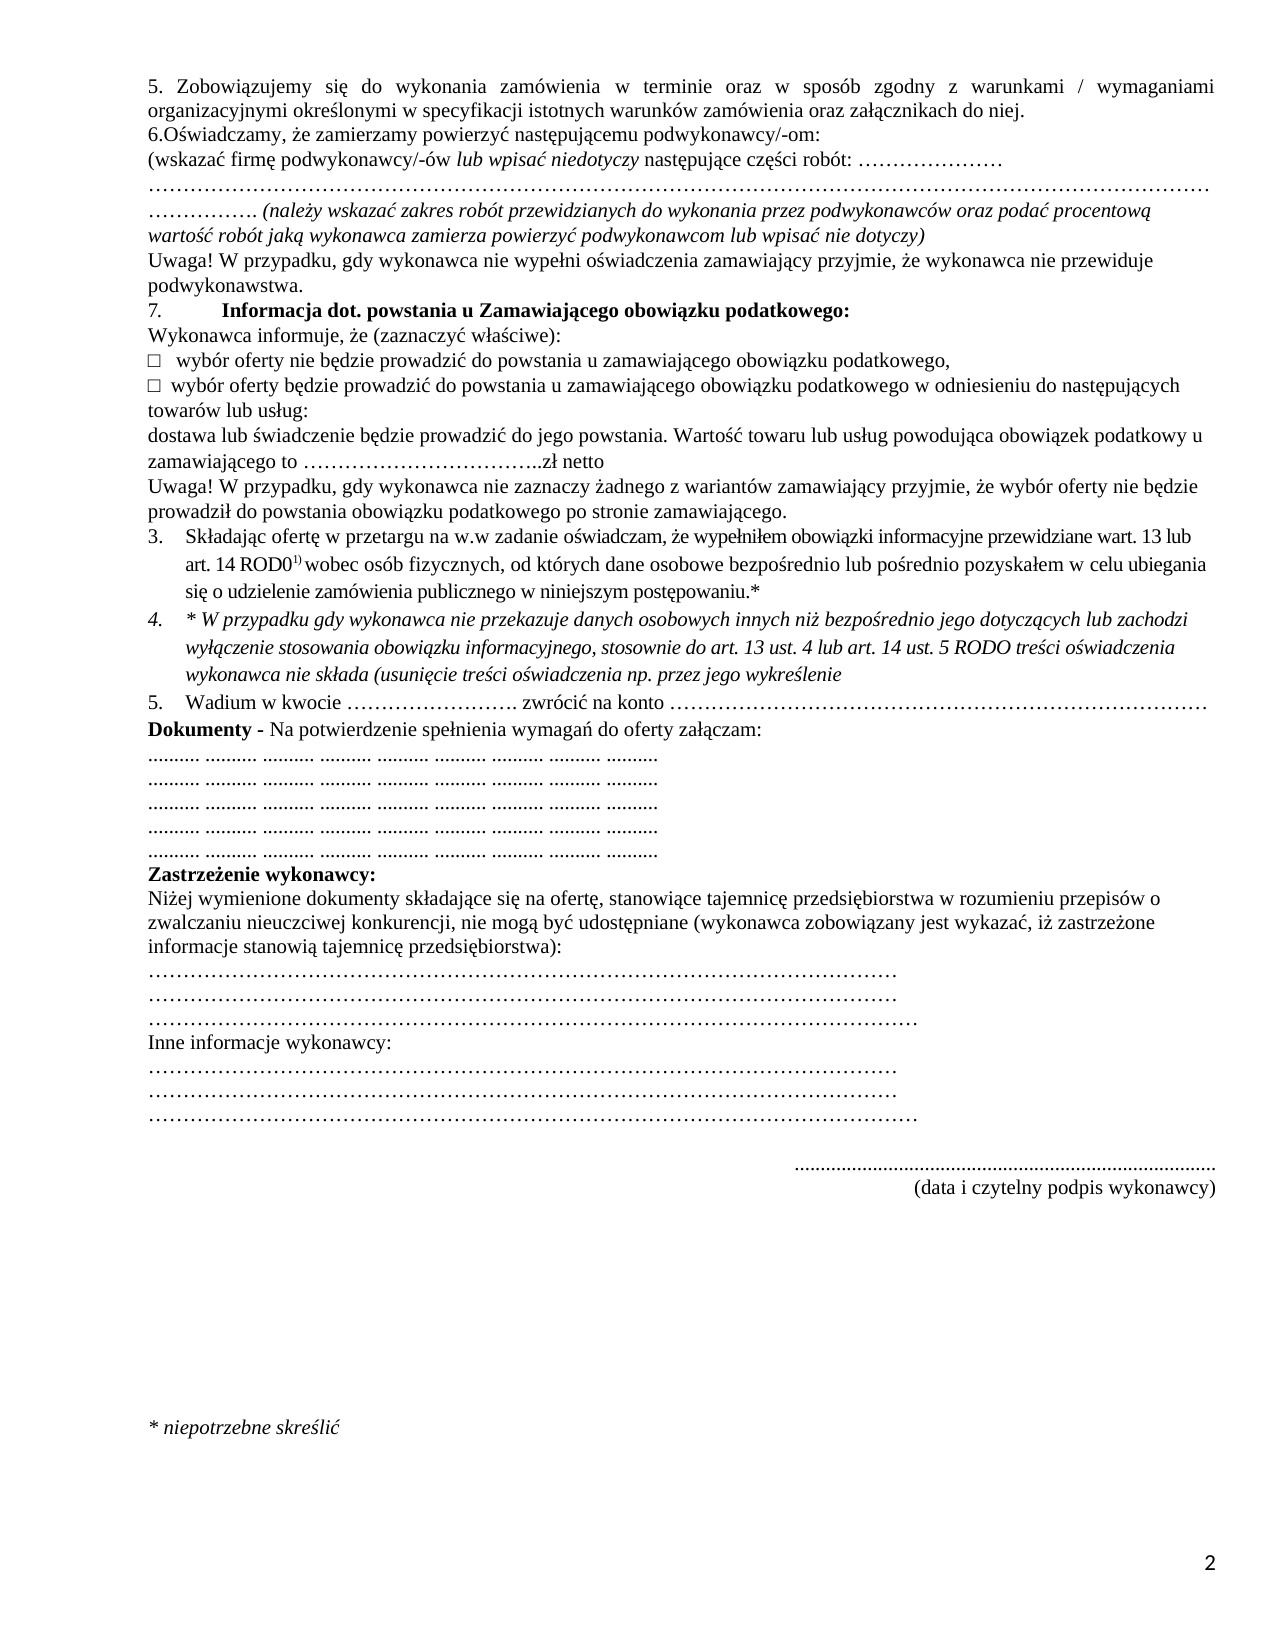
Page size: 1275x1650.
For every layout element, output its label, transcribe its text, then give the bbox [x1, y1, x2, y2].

text Uwaga! W przypadku, gdy wykonawca nie zaznaczy żadnego z wariantów zamawiający przyjmie, że wybór oferty nie będzie prowadził do powstania obowiązku podatkowego po stronie zamawiającego. [148, 474, 1216, 523]
text ................................................................................. [148, 1151, 1216, 1174]
text 7. Informacja dot. powstania u Zamawiającego obowiązku podatkowego: [148, 298, 1216, 322]
text 5. Zobowiązujemy się do wykonania zamówienia w terminie oraz w sposób zgodny z warunkami / wymaganiami organizacyjnymi określonymi w specyfikacji istotnych warunków zamówienia oraz załącznikach do niej. [148, 74, 1216, 122]
text .......... .......... .......... .......... .......... .......... .......... .......... .......... [148, 741, 1216, 766]
text (wskazać firmę podwykonawcy/-ów lub wpisać niedotyczy następujące części robót: ………………… ……………………………………………………………………………………………………………………………………………………. (należy wskazać zakres robót przewidzianych do wykonania przez podwykonawców oraz podać procentową wartość robót jaką wykonawca zamierza powierzyć podwykonawcom lub wpisać nie dotyczy) [148, 147, 1216, 247]
list Składając ofertę w przetargu na w.w zadanie oświadczam, że wypełniłem obowiązki informacyjne przewidziane wart. 13 lub art. 14 ROD01) wobec osób fizycznych, od których dane osobowe bezpośrednio lub pośrednio pozyskałem w celu ubiegania się o udzielenie zamówienia publicznego w niniejszym postępowaniu.* [148, 524, 1216, 603]
text .......... .......... .......... .......... .......... .......... .......... .......... .......... [148, 766, 1216, 789]
text ………………………………………………………………………………………………… [148, 1102, 1216, 1126]
text * niepotrzebne skreślić [148, 1415, 1216, 1439]
text 6.Oświadczamy, że zamierzamy powierzyć następującemu podwykonawcy/-om: [148, 122, 1216, 146]
text Inne informacje wykonawcy: [148, 1030, 1216, 1054]
text Dokumenty - Na potwierdzenie spełnienia wymagań do oferty załączam: [148, 717, 1216, 741]
text ……………………………………………………………………………………………… [148, 958, 1216, 982]
text (data i czytelny podpis wykonawcy) [148, 1174, 1216, 1199]
text Uwaga! W przypadku, gdy wykonawca nie wypełni oświadczenia zamawiający przyjmie, że wykonawca nie przewiduje podwykonawstwa. [148, 248, 1216, 297]
text ……………………………………………………………………………………………… [148, 1054, 1216, 1078]
text Niżej wymienione dokumenty składające się na ofertę, stanowiące tajemnicę przedsiębiorstwa w rozumieniu przepisów o zwalczaniu nieuczciwej konkurencji, nie mogą być udostępniane (wykonawca zobowiązany jest wykazać, iż zastrzeżone informacje stanowią tajemnicę przedsiębiorstwa): [148, 886, 1216, 958]
text Zastrzeżenie wykonawcy: [148, 862, 1216, 886]
text .......... .......... .......... .......... .......... .......... .......... .......... .......... [148, 789, 1216, 814]
text ……………………………………………………………………………………………… [148, 1078, 1216, 1102]
text dostawa lub świadczenie będzie prowadzić do jego powstania. Wartość towaru lub usług powodująca obowiązek podatkowy u zamawiającego to ……………………………..zł netto [148, 423, 1216, 473]
text .......... .......... .......... .......... .......... .......... .......... .......... .......... [148, 838, 1216, 862]
list Wadium w kwocie ……………………. zwrócić na konto …………………………………………………………………… [148, 690, 1216, 714]
text □ wybór oferty nie będzie prowadzić do powstania u zamawiającego obowiązku podatkowego, [148, 348, 1216, 372]
text .......... .......... .......... .......... .......... .......... .......... .......... .......... [148, 814, 1216, 838]
text □ wybór oferty będzie prowadzić do powstania u zamawiającego obowiązku podatkowego w odniesieniu do następujących towarów lub usług: [148, 373, 1216, 422]
text Wykonawca informuje, że (zaznaczyć właściwe): [148, 322, 1216, 347]
text ………………………………………………………………………………………………… [148, 1006, 1216, 1030]
list * W przypadku gdy wykonawca nie przekazuje danych osobowych innych niż bezpośrednio jego dotyczących lub zachodzi wyłączenie stosowania obowiązku informacyjnego, stosownie do art. 13 ust. 4 lub art. 14 ust. 5 RODO treści oświadczenia wykonawca nie składa (usunięcie treści oświadczenia np. przez jego wykreślenie [148, 607, 1216, 686]
text ……………………………………………………………………………………………… [148, 982, 1216, 1006]
